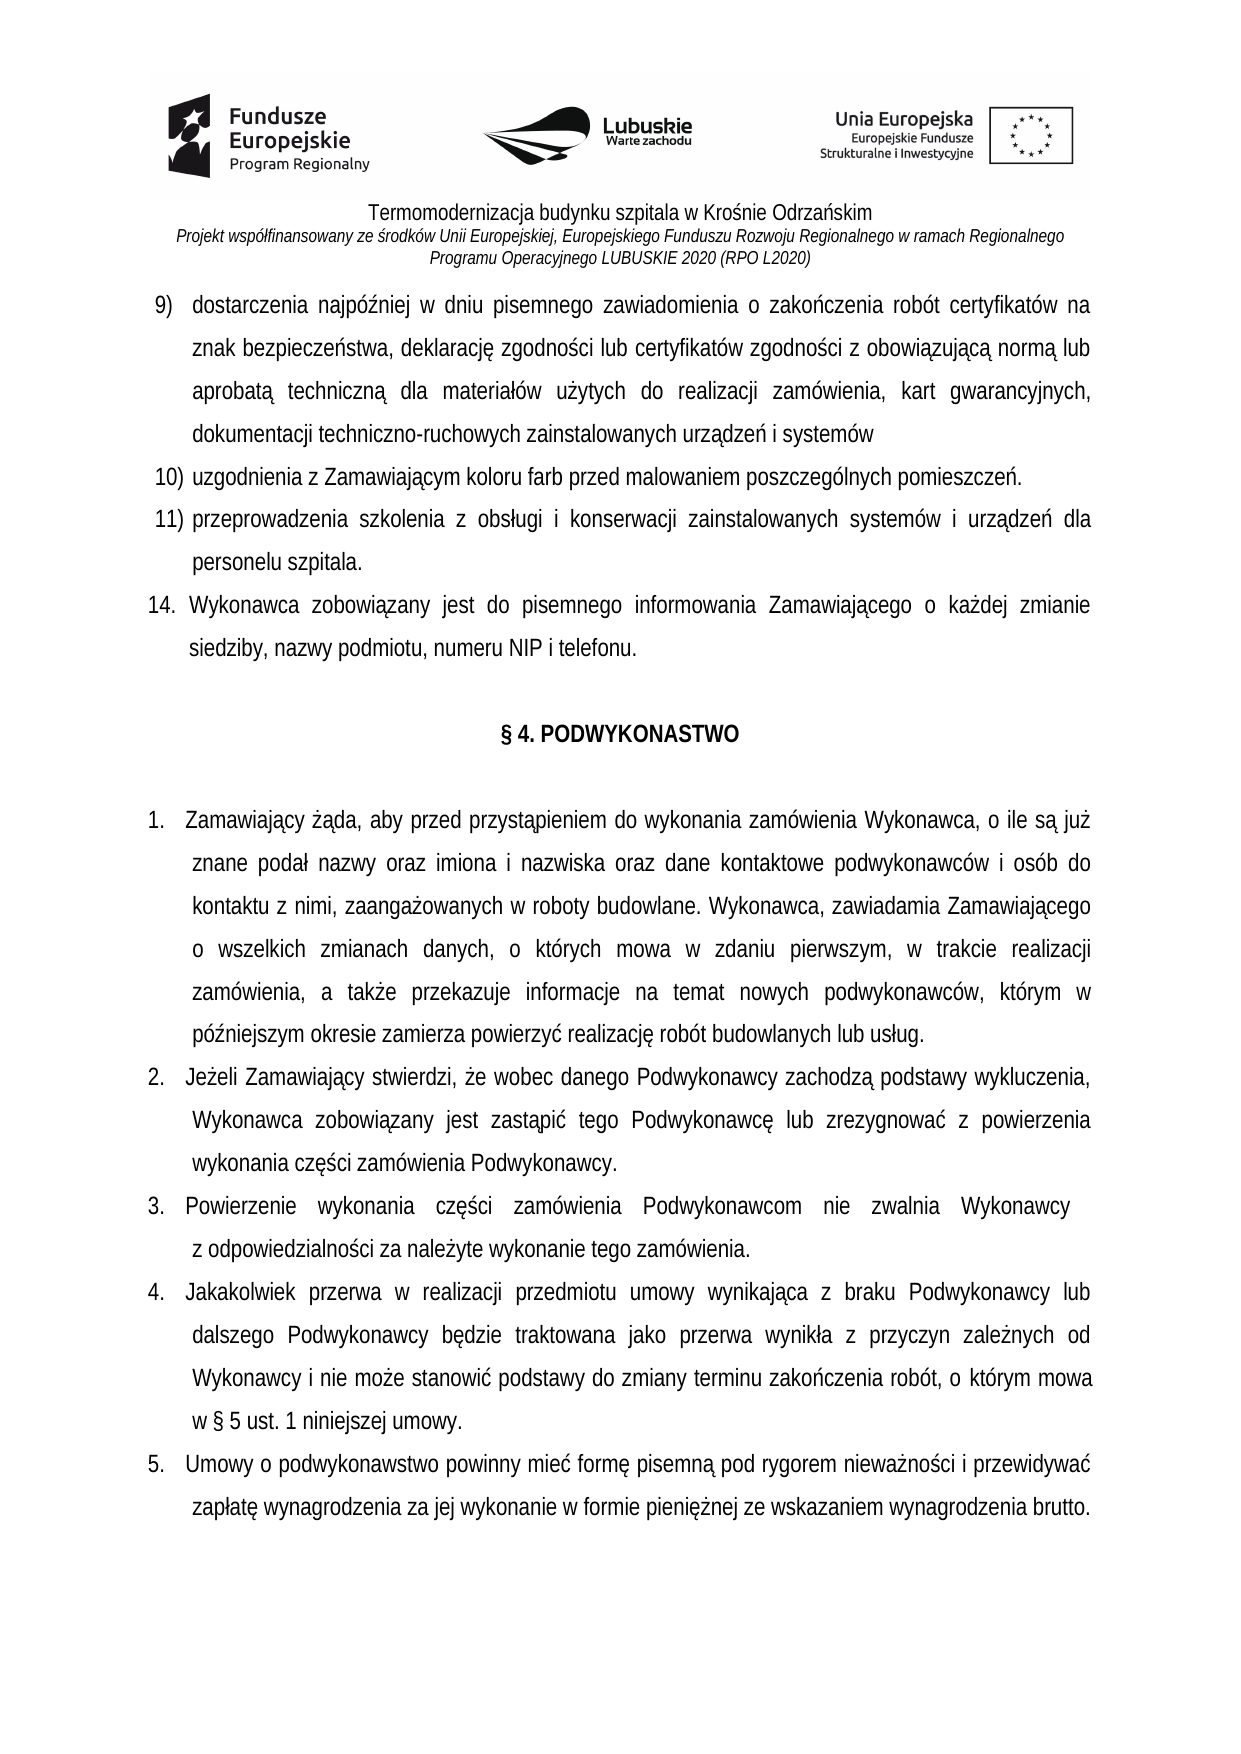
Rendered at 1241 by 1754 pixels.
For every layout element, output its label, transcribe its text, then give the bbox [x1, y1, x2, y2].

list dostarczenia najpóźniej w dniu pisemnego zawiadomienia o zakończenia robót certyfikatów na znak bezpieczeństwa, deklarację zgodności lub certyfikatów zgodności z obowiązującą normą lub aprobatą techniczną dla materiałów użytych do realizacji zamówienia, kart gwarancyjnych, dokumentacji techniczno-ruchowych zainstalowanych urządzeń i systemów [154, 290, 1093, 447]
list uzgodnienia z Zamawiającym koloru farb przed malowaniem poszczególnych pomieszczeń. [154, 461, 1093, 490]
list Jeżeli Zamawiający stwierdzi, że wobec danego Podwykonawcy zachodzą podstawy wykluczenia, Wykonawca zobowiązany jest zastąpić tego Podwykonawcę lub zrezygnować z powierzenia wykonania części zamówienia Podwykonawcy. [148, 1062, 1093, 1177]
list Wykonawca zobowiązany jest do pisemnego informowania Zamawiającego o każdej zmianie siedziby, nazwy podmiotu, numeru NIP i telefonu. [148, 590, 1093, 662]
list Powierzenie wykonania części zamówienia Podwykonawcom nie zwalnia Wykonawcy z odpowiedzialności za należyte wykonanie tego zamówienia. [148, 1191, 1093, 1263]
text § 4. PODWYKONASTWO [148, 719, 1093, 748]
list Zamawiający żąda, aby przed przystąpieniem do wykonania zamówienia Wykonawca, o ile są już znane podał nazwy oraz imiona i nazwiska oraz dane kontaktowe podwykonawców i osób do kontaktu z nimi, zaangażowanych w roboty budowlane. Wykonawca, zawiadamia Zamawiającego o wszelkich zmianach danych, o których mowa w zdaniu pierwszym, w trakcie realizacji zamówienia, a także przekazuje informacje na temat nowych podwykonawców, którym w późniejszym okresie zamierza powierzyć realizację robót budowlanych lub usług. [148, 805, 1093, 1048]
picture [147, 73, 1092, 199]
list przeprowadzenia szkolenia z obsługi i konserwacji zainstalowanych systemów i urządzeń dla personelu szpitala. [154, 504, 1093, 576]
list Jakakolwiek przerwa w realizacji przedmiotu umowy wynikająca z braku Podwykonawcy lub dalszego Podwykonawcy będzie traktowana jako przerwa wynikła z przyczyn zależnych od Wykonawcy i nie może stanowić podstawy do zmiany terminu zakończenia robót, o którym mowa w § 5 ust. 1 niniejszej umowy. [148, 1277, 1093, 1434]
list Umowy o podwykonawstwo powinny mieć formę pisemną pod rygorem nieważności i przewidywać zapłatę wynagrodzenia za jej wykonanie w formie pieniężnej ze wskazaniem wynagrodzenia brutto. [148, 1448, 1093, 1520]
